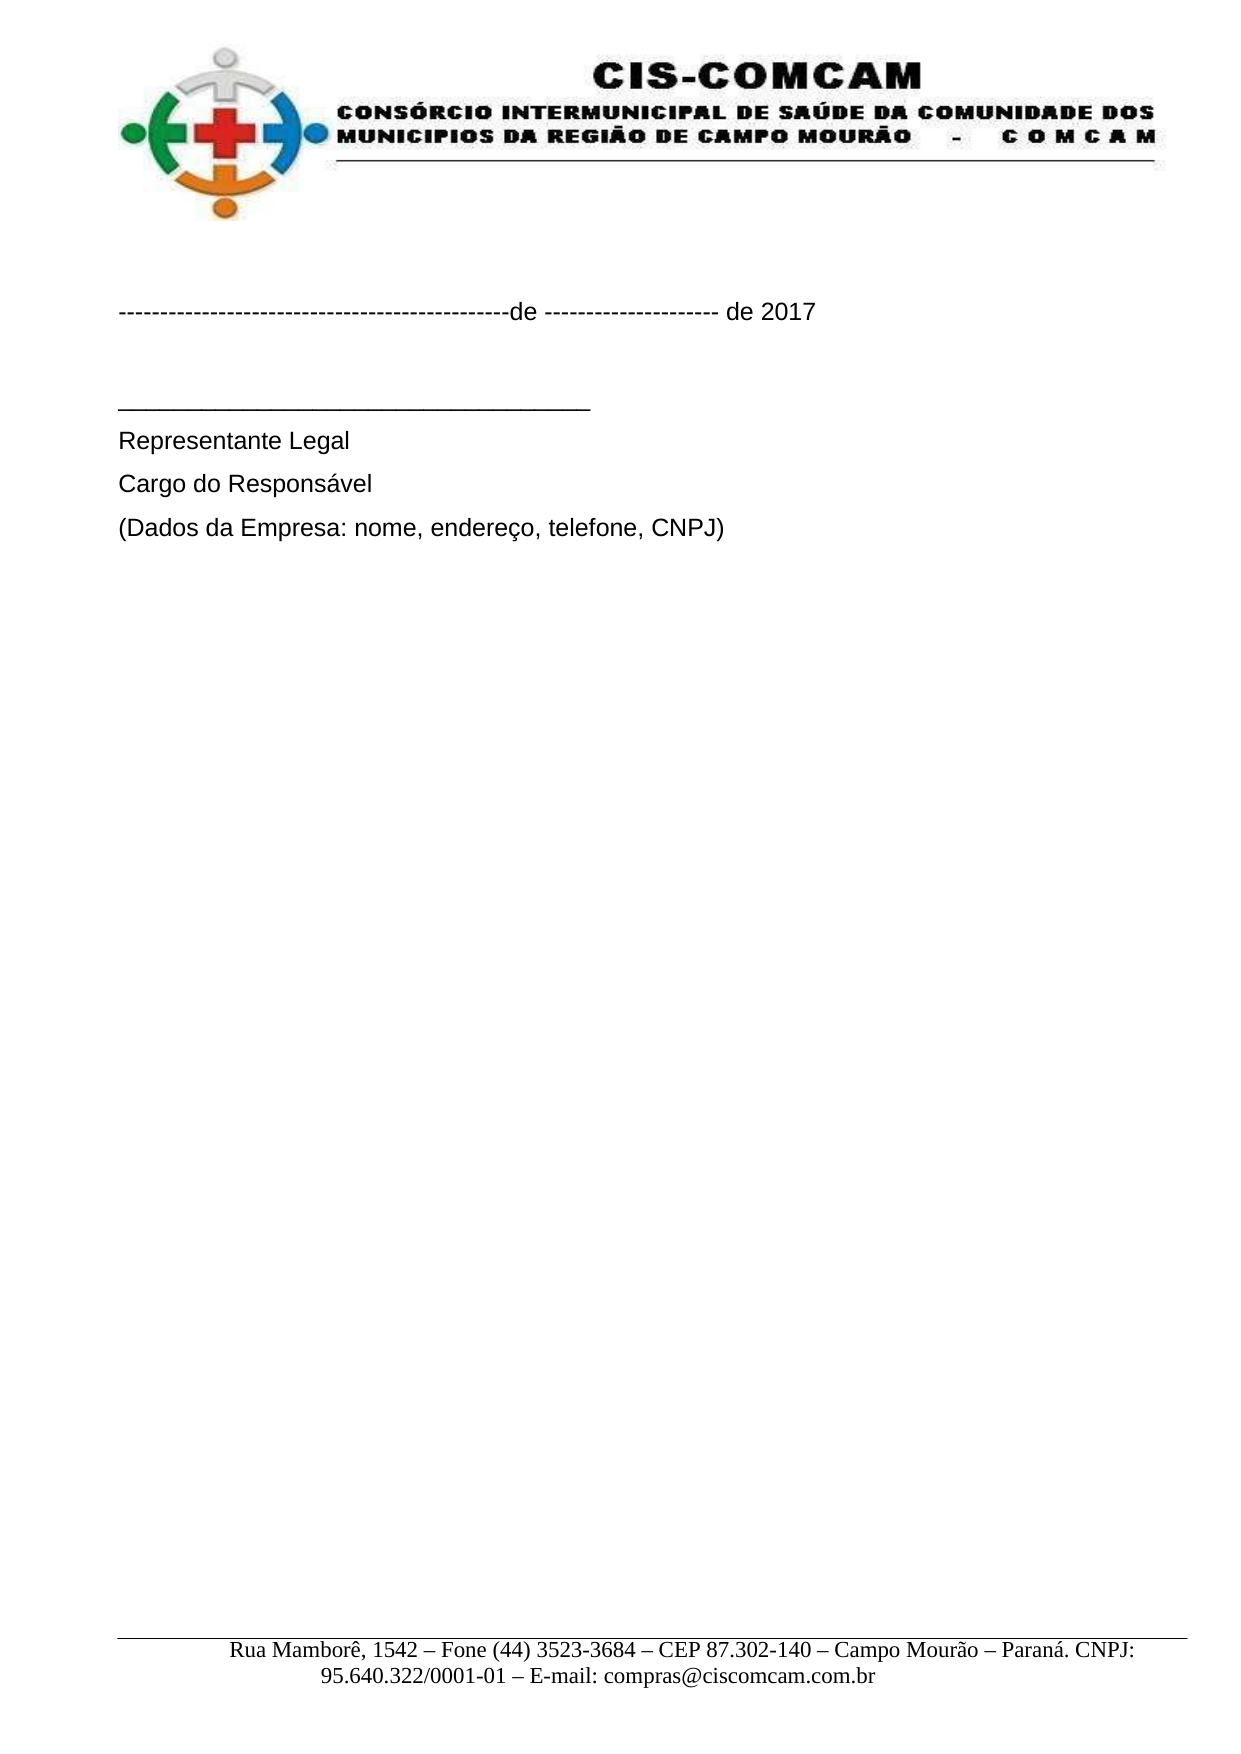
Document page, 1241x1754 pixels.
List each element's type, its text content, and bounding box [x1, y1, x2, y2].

picture [118, 44, 1168, 221]
text __________________________________ [118, 383, 1182, 412]
text Representante Legal [118, 426, 1182, 455]
text (Dados da Empresa: nome, endereço, telefone, CNPJ) [118, 513, 1182, 541]
text -----------------------------------------------de --------------------- de 2017 [118, 297, 1182, 326]
text Cargo do Responsável [118, 469, 1182, 498]
